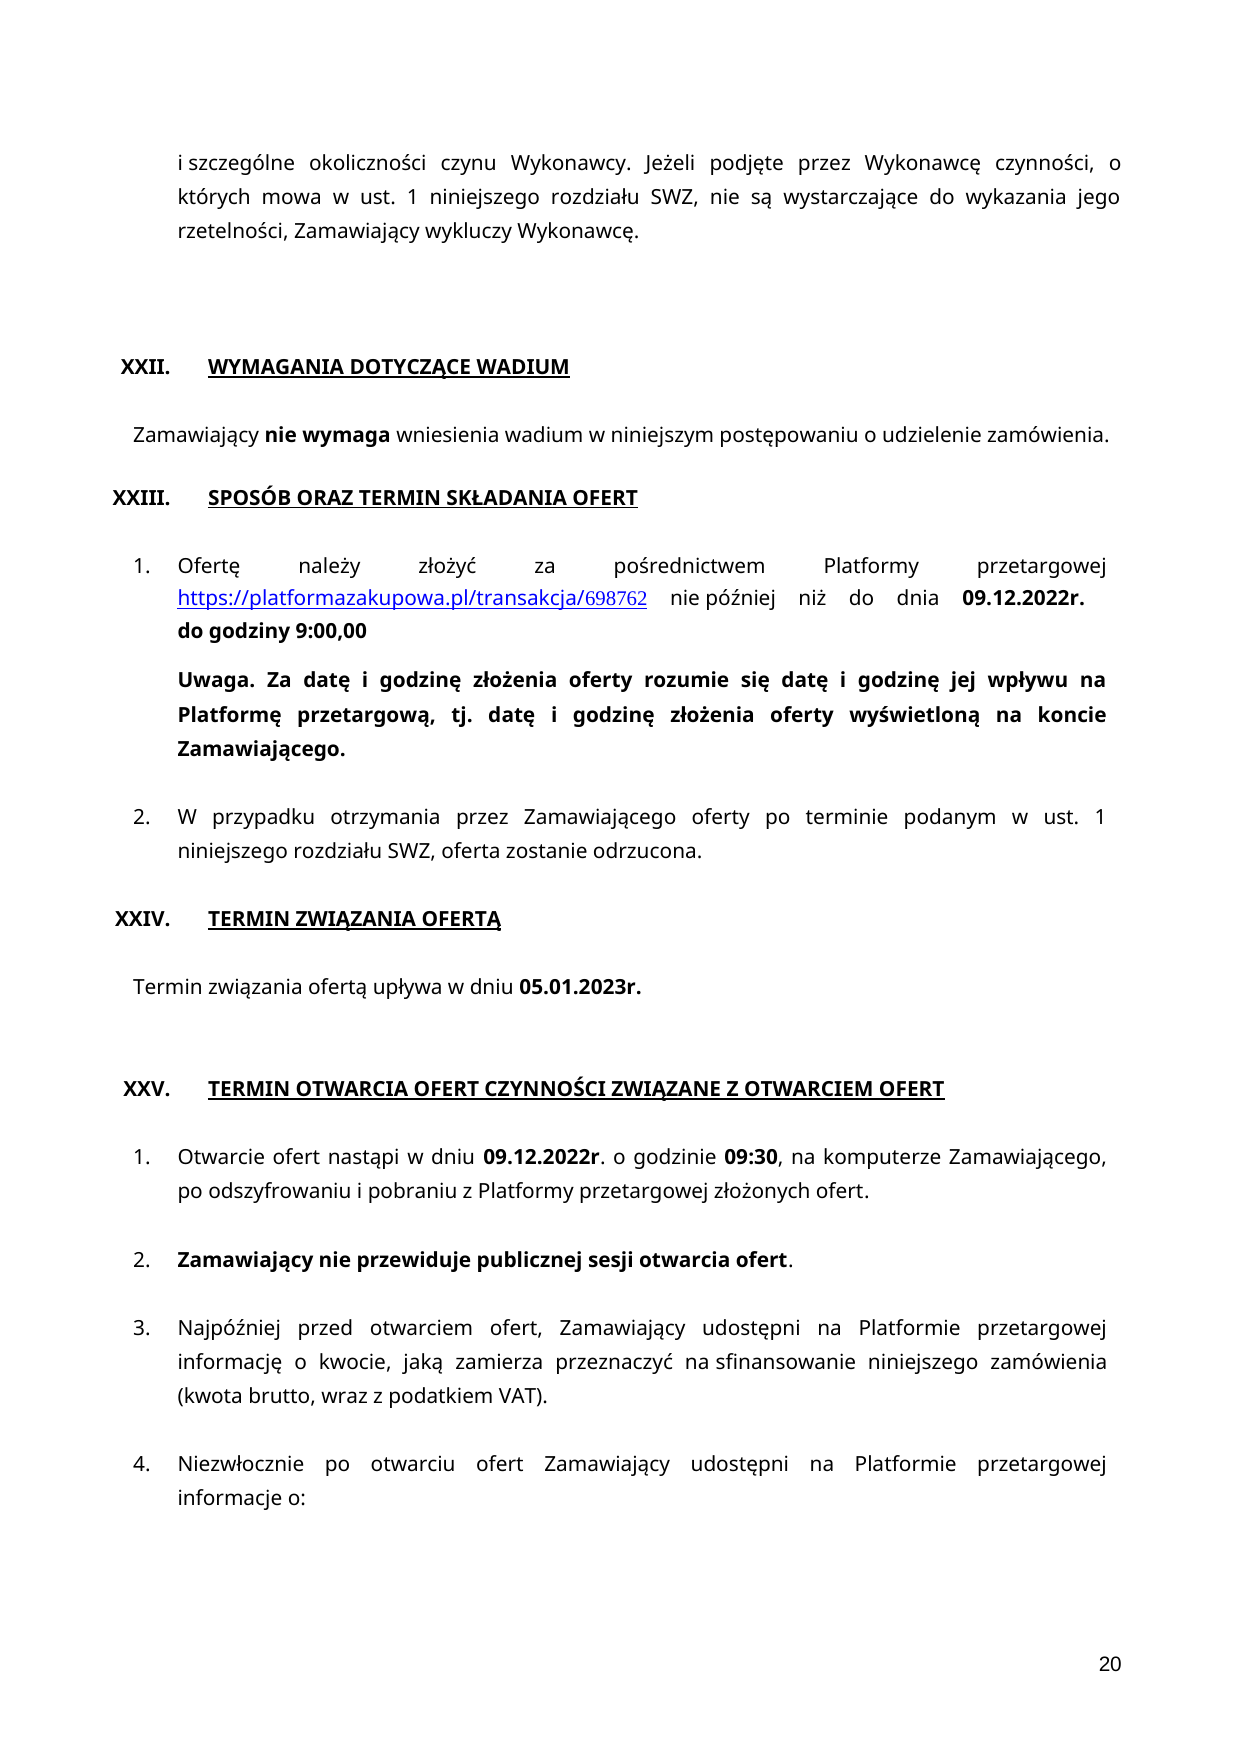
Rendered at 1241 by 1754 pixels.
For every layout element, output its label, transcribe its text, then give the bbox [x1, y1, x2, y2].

subtitle WYMAGANIA DOTYCZĄCE WADIUM [170, 352, 1110, 381]
list Otwarcie ofert nastąpi w dniu 09.12.2022r. o godzinie 09:30, na komputerze Zamawiającego, po odszyfrowaniu i pobraniu z Platformy przetargowej złożonych ofert. [133, 1142, 1107, 1205]
subtitle TERMIN OTWARCIA OFERT CZYNNOŚCI ZWIĄZANE Z OTWARCIEM OFERT [170, 1074, 1110, 1103]
text Uwaga. Za datę i godzinę złożenia oferty rozumie się datę i godzinę jej wpływu na Platformę przetargową, tj. datę i godzinę złożenia oferty wyświetloną na koncie Zamawiającego. [177, 666, 1107, 762]
text Zamawiający nie wymaga wniesienia wadium w niniejszym postępowaniu o udzielenie zamówienia. [133, 420, 1110, 449]
list Niezwłocznie po otwarciu ofert Zamawiający udostępni na Platformie przetargowej informacje o: [133, 1449, 1107, 1512]
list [133, 148, 1122, 244]
subtitle SPOSÓB ORAZ TERMIN SKŁADANIA OFERT [170, 483, 1110, 511]
list Zamawiający nie przewiduje publicznej sesji otwarcia ofert. [133, 1245, 1107, 1273]
text Termin związania ofertą upływa w dniu 05.01.2023r. [133, 972, 1110, 1001]
list Ofertę należy złożyć za pośrednictwem Platformy przetargowej https://platformazakupowa.pl/transakcja/ nie później niż do dnia 09.12.2022r. do godziny 9:00,00 [133, 551, 1107, 644]
subtitle TERMIN ZWIĄZANIA OFERTĄ [170, 904, 1110, 932]
list W przypadku otrzymania przez Zamawiającego oferty po terminie podanym w ust. 1 niniejszego rozdziału SWZ, oferta zostanie odrzucona. [133, 802, 1107, 864]
list Najpóźniej przed otwarciem ofert, Zamawiający udostępni na Platformie przetargowej informację o kwocie, jaką zamierza przeznaczyć na sfinansowanie niniejszego zamówienia (kwota brutto, wraz z podatkiem VAT). [133, 1313, 1107, 1409]
